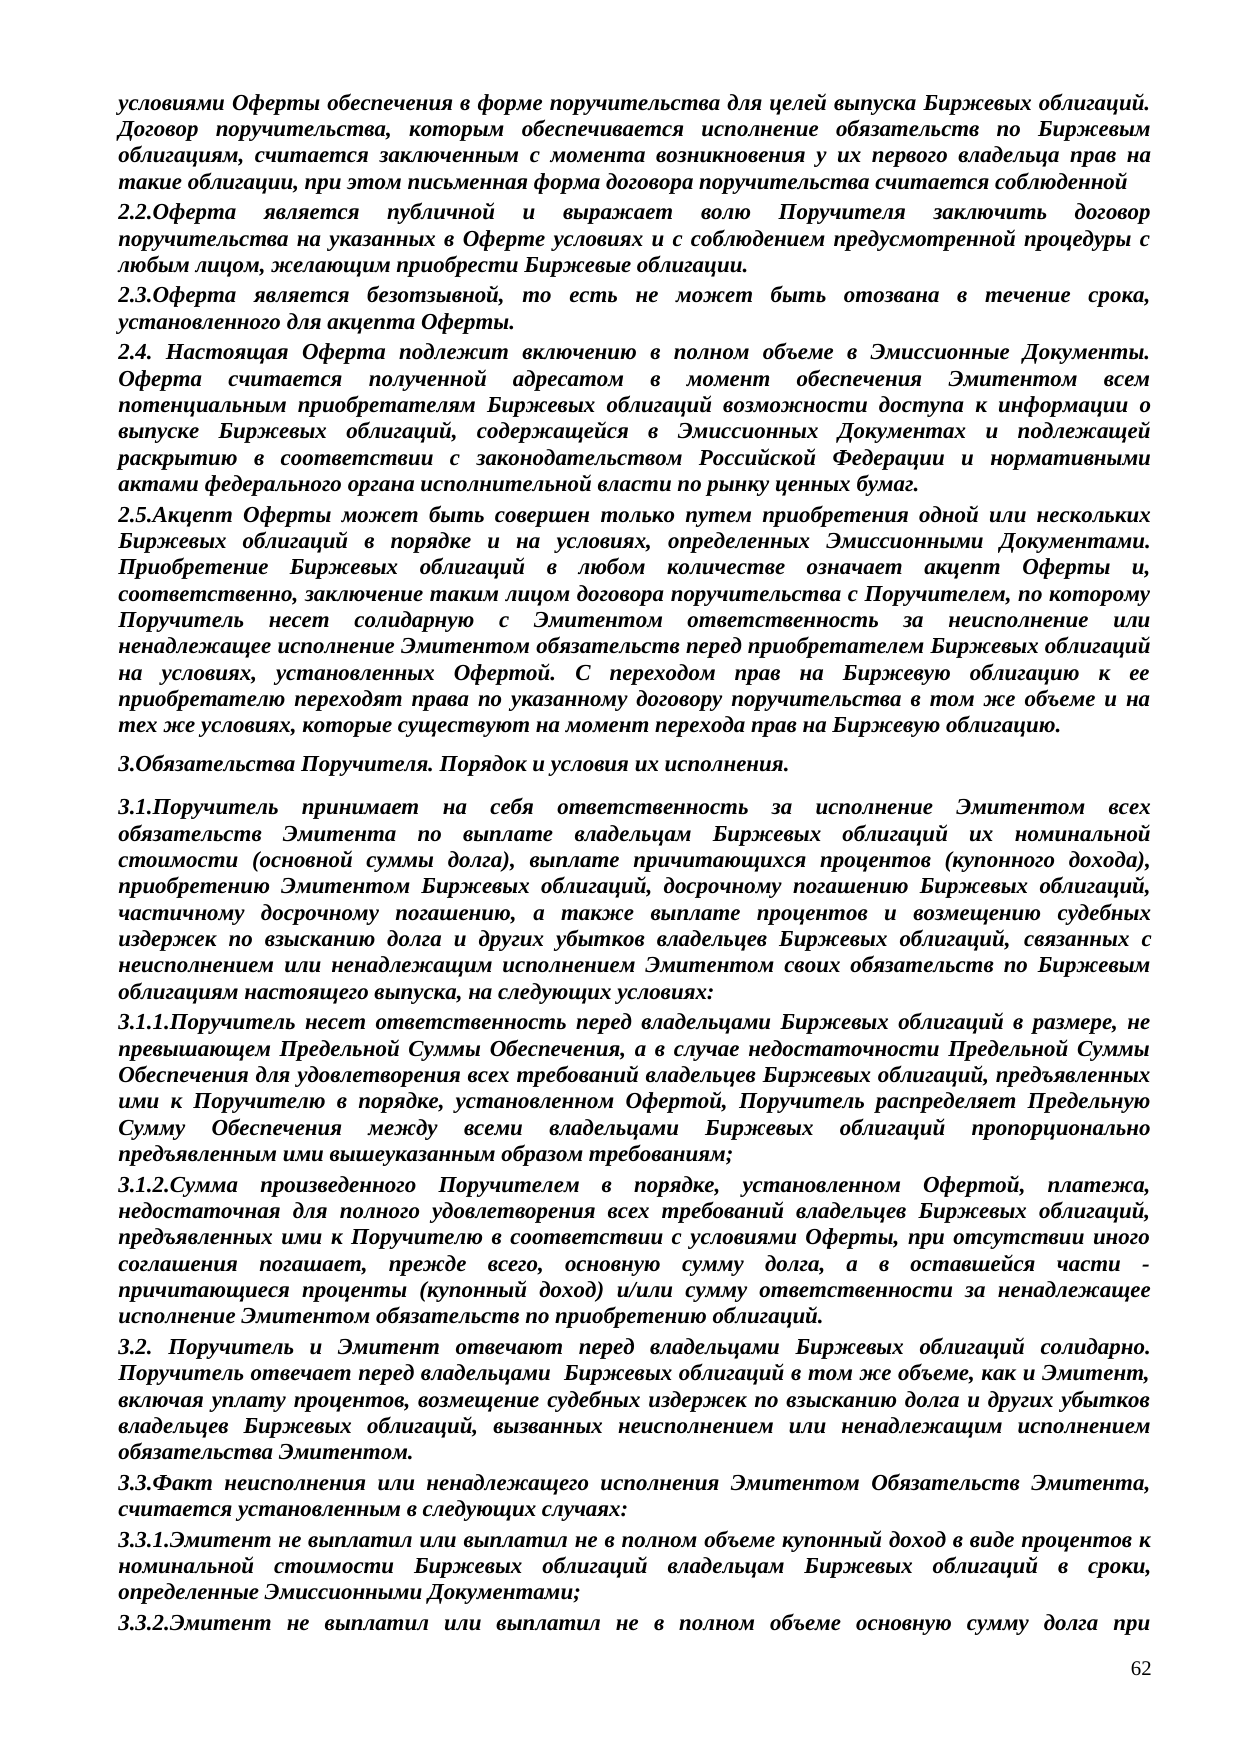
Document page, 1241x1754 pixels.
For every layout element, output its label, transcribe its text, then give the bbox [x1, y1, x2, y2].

text 3.1.Поручитель принимает на себя ответственность за исполнение Эмитентом всех обязательств Эмитента по выплате владельцам Биржевых облигаций их номинальной стоимости (основной суммы долга), выплате причитающихся процентов (купонного дохода), приобретению Эмитентом Биржевых облигаций, досрочному погашению Биржевых облигаций, частичному досрочному погашению, а также выплате процентов и возмещению судебных издержек по взысканию долга и других убытков владельцев Биржевых облигаций, связанных с неисполнением или ненадлежащим исполнением Эмитентом своих обязательств по Биржевым облигациям настоящего выпуска, на следующих условиях: [118, 793, 1152, 1004]
text 3.1.2.Сумма произведенного Поручителем в порядке, установленном Офертой, платежа, недостаточная для полного удовлетворения всех требований владельцев Биржевых облигаций, предъявленных ими к Поручителю в соответствии с условиями Оферты, при отсутствии иного соглашения погашает, прежде всего, основную сумму долга, а в оставшейся части - причитающиеся проценты (купонный доход) и/или сумму ответственности за ненадлежащее исполнение Эмитентом обязательств по приобретению облигаций. [118, 1171, 1152, 1329]
text 3.2. Поручитель и Эмитент отвечают перед владельцами Биржевых облигаций солидарно. Поручитель отвечает перед владельцами Биржевых облигаций в том же объеме, как и Эмитент, включая уплату процентов, возмещение судебных издержек по взысканию долга и других убытков владельцев Биржевых облигаций, вызванных неисполнением или ненадлежащим исполнением обязательства Эмитентом. [118, 1333, 1152, 1465]
text 3.3.1.Эмитент не выплатил или выплатил не в полном объеме купонный доход в виде процентов к номинальной стоимости Биржевых облигаций владельцам Биржевых облигаций в сроки, определенные Эмиссионными Документами; [118, 1526, 1152, 1605]
text 3.3.Факт неисполнения или ненадлежащего исполнения Эмитентом Обязательств Эмитента, считается установленным в следующих случаях: [118, 1469, 1152, 1522]
text 2.3.Оферта является безотзывной, то есть не может быть отозвана в течение срока, установленного для акцепта Оферты. [118, 281, 1152, 334]
text 2.5.Акцепт Оферты может быть совершен только путем приобретения одной или нескольких Биржевых облигаций в порядке и на условиях, определенных Эмиссионными Документами. Приобретение Биржевых облигаций в любом количестве означает акцепт Оферты и, соответственно, заключение таким лицом договора поручительства с Поручителем, по которому Поручитель несет солидарную с Эмитентом ответственность за неисполнение или ненадлежащее исполнение Эмитентом обязательств перед приобретателем Биржевых облигаций на условиях, установленных Офертой. С переходом прав на Биржевую облигацию к ее приобретателю переходят права по указанному договору поручительства в том же объеме и на тех же условиях, которые существуют на момент перехода прав на Биржевую облигацию. [118, 501, 1152, 738]
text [118, 1609, 1152, 1635]
text 3.1.1.Поручитель несет ответственность перед владельцами Биржевых облигаций в размере, не превышающем Предельной Суммы Обеспечения, а в случае недостаточности Предельной Суммы Обеспечения для удовлетворения всех требований владельцев Биржевых облигаций, предъявленных ими к Поручителю в порядке, установленном Офертой, Поручитель распределяет Предельную Сумму Обеспечения между всеми владельцами Биржевых облигаций пропорционально предъявленным ими вышеуказанным образом требованиям; [118, 1008, 1152, 1166]
text 2.2.Оферта является публичной и выражает волю Поручителя заключить договор поручительства на указанных в Оферте условиях и с соблюдением предусмотренной процедуры с любым лицом, желающим приобрести Биржевые облигации. [118, 198, 1152, 277]
text 3.Обязательства Поручителя. Порядок и условия их исполнения. [118, 750, 1152, 777]
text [118, 89, 1152, 194]
text 2.4. Настоящая Оферта подлежит включению в полном объеме в Эмиссионные Документы. Оферта считается полученной адресатом в момент обеспечения Эмитентом всем потенциальным приобретателям Биржевых облигаций возможности доступа к информации о выпуске Биржевых облигаций, содержащейся в Эмиссионных Документах и подлежащей раскрытию в соответствии с законодательством Российской Федерации и нормативными актами федерального органа исполнительной власти по рынку ценных бумаг. [118, 338, 1152, 496]
